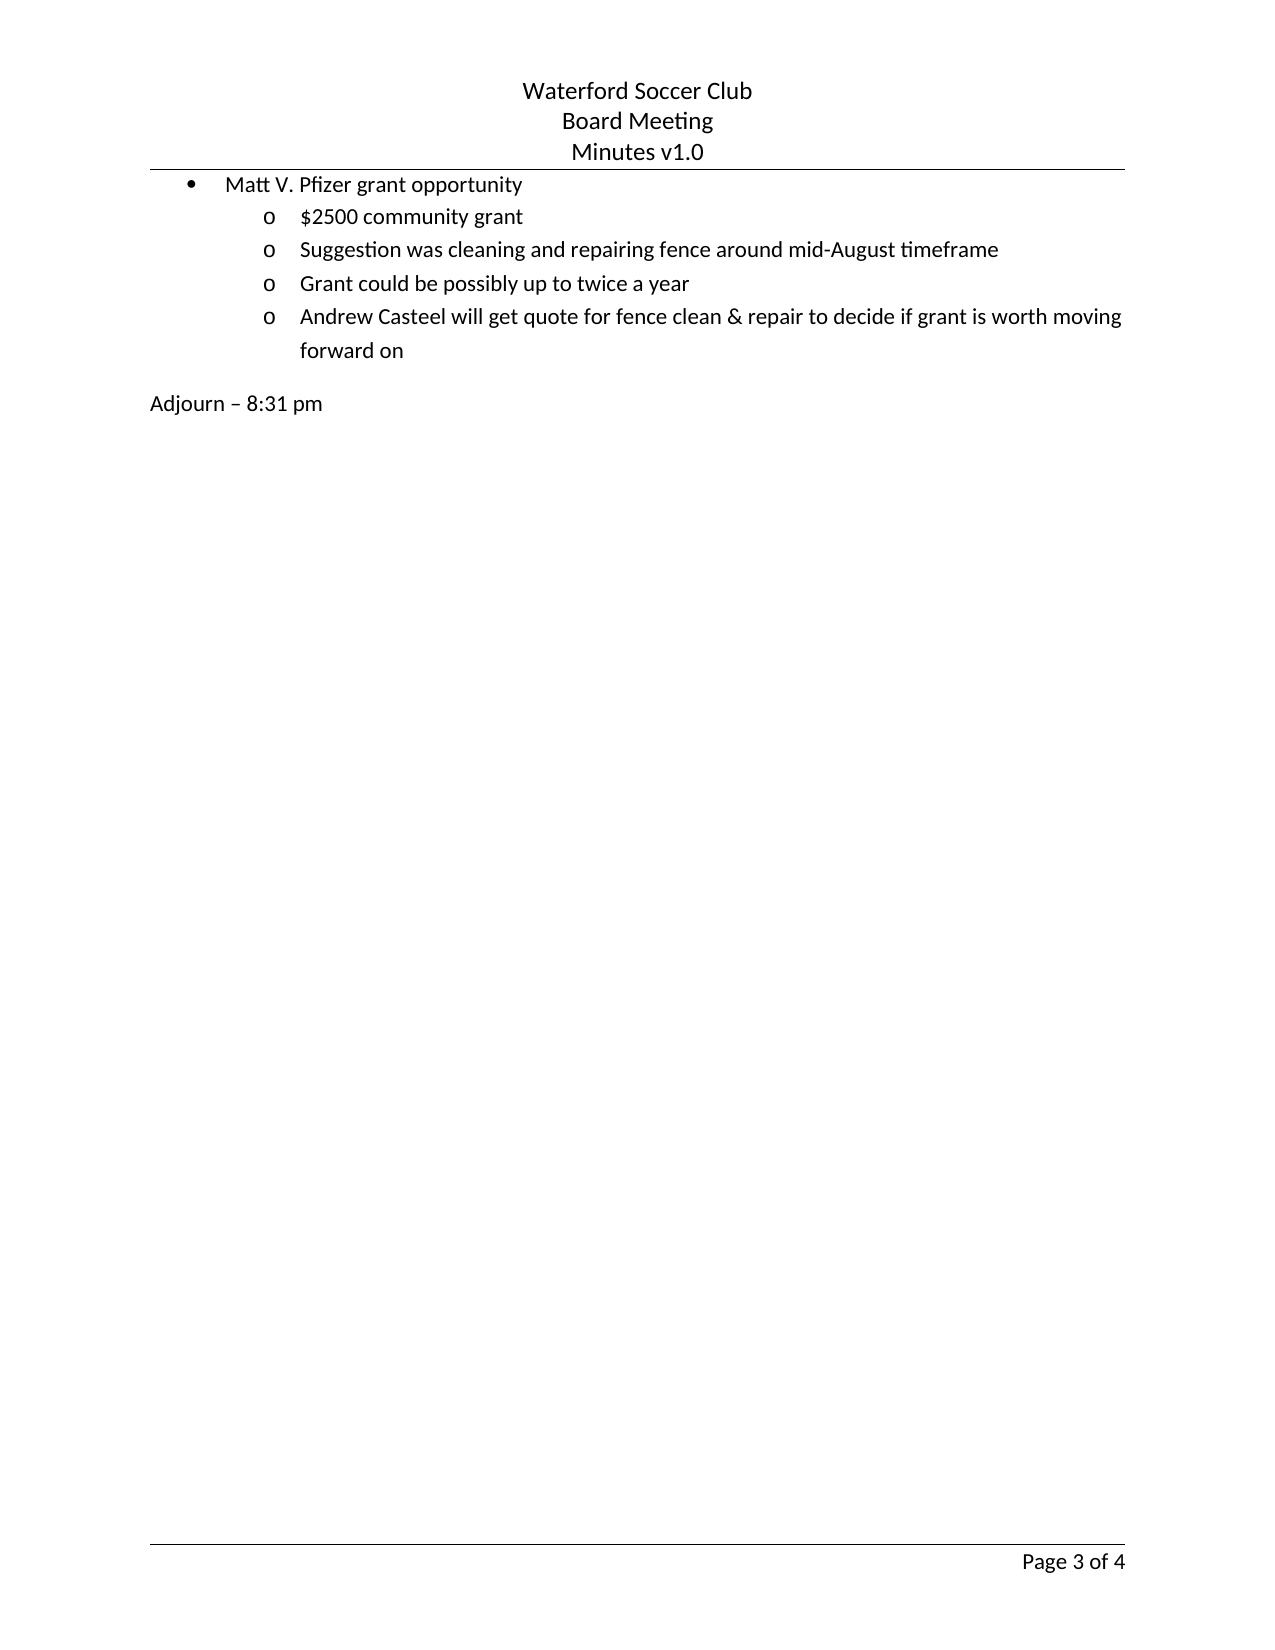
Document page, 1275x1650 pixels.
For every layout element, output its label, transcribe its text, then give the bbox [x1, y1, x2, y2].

list $2500 community grant [262, 202, 1125, 231]
list Matt V. Pfizer grant opportunity [187, 170, 1125, 198]
text Adjourn – 8:31 pm [150, 389, 1125, 417]
list Suggestion was cleaning and repairing fence around mid-August timeframe [262, 235, 1125, 264]
list Grant could be possibly up to twice a year [262, 269, 1125, 298]
list Andrew Casteel will get quote for fence clean & repair to decide if grant is worth moving forward on [262, 302, 1125, 364]
